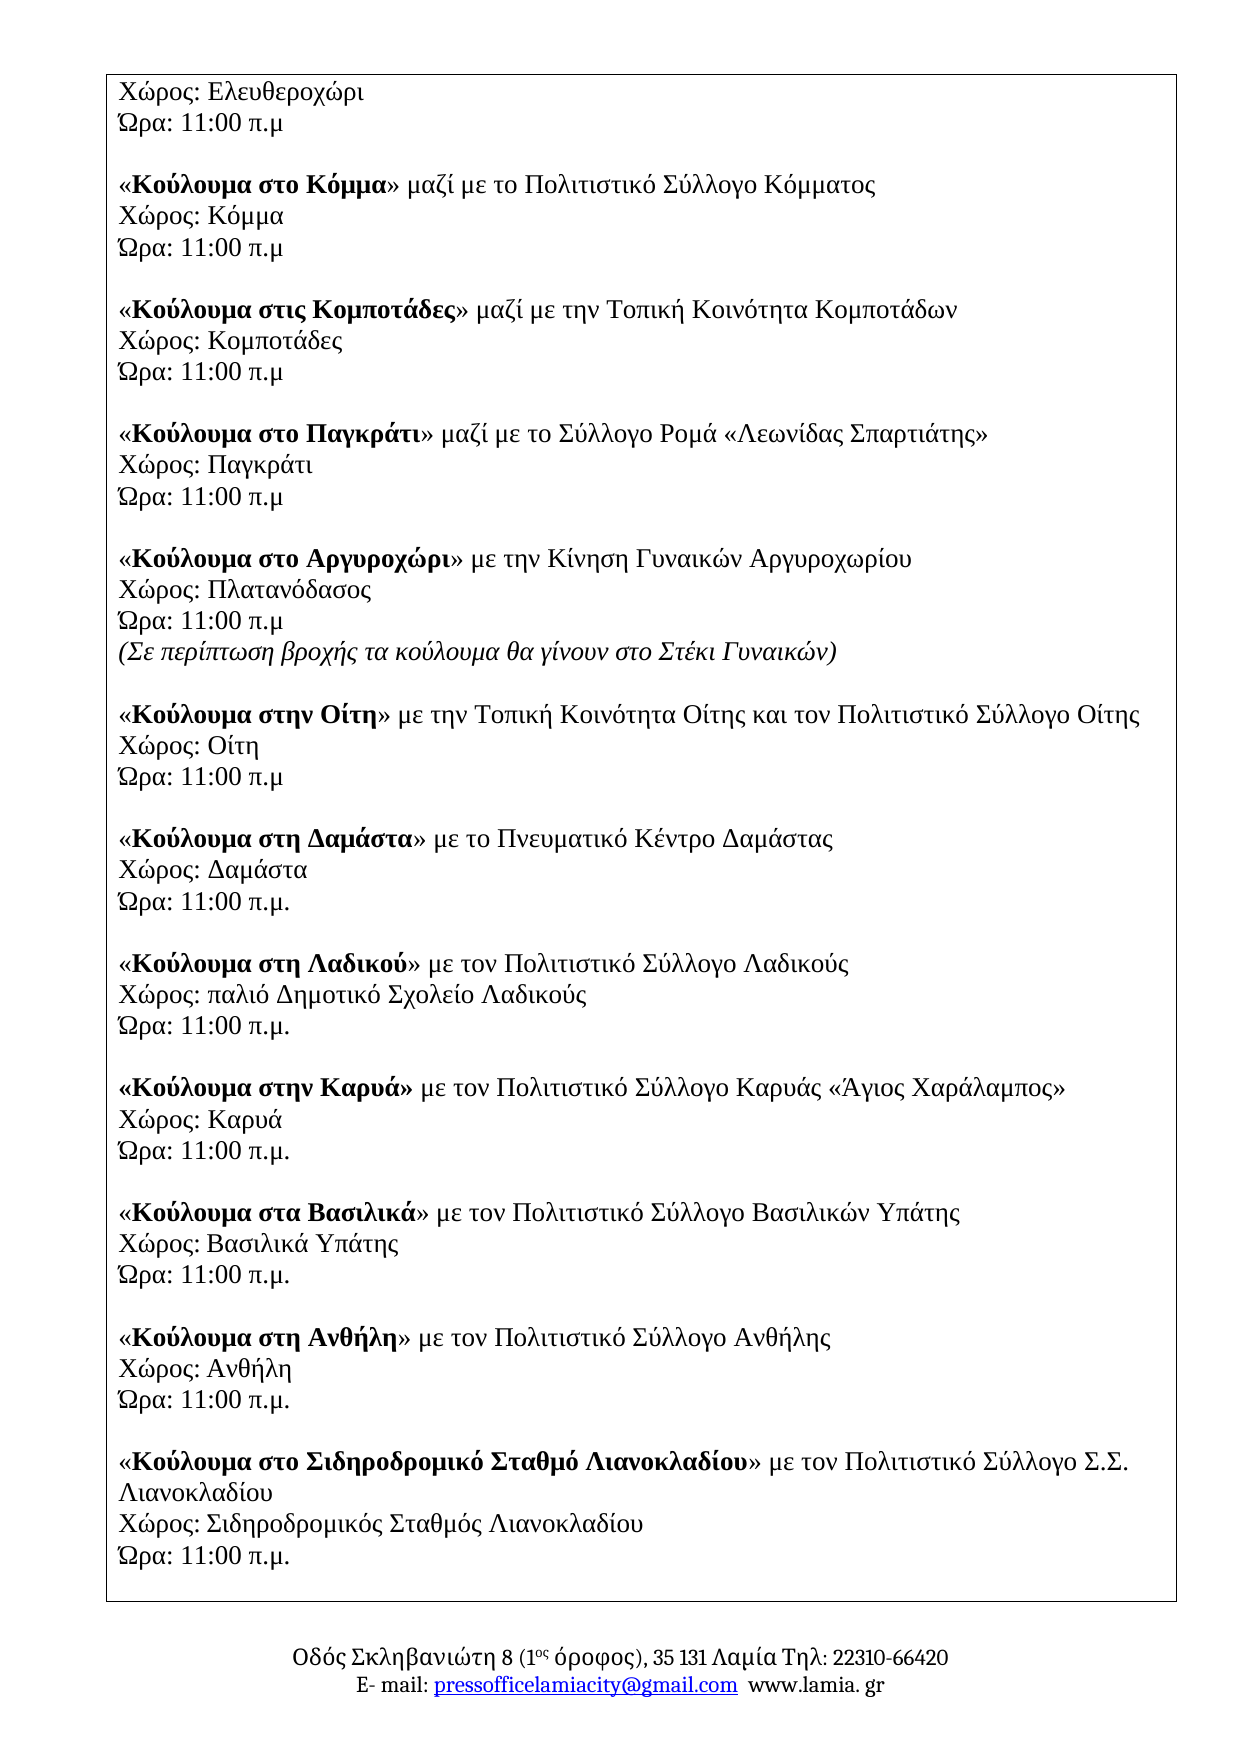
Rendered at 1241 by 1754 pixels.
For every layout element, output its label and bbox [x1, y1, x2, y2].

table_cell [107, 75, 1176, 1601]
